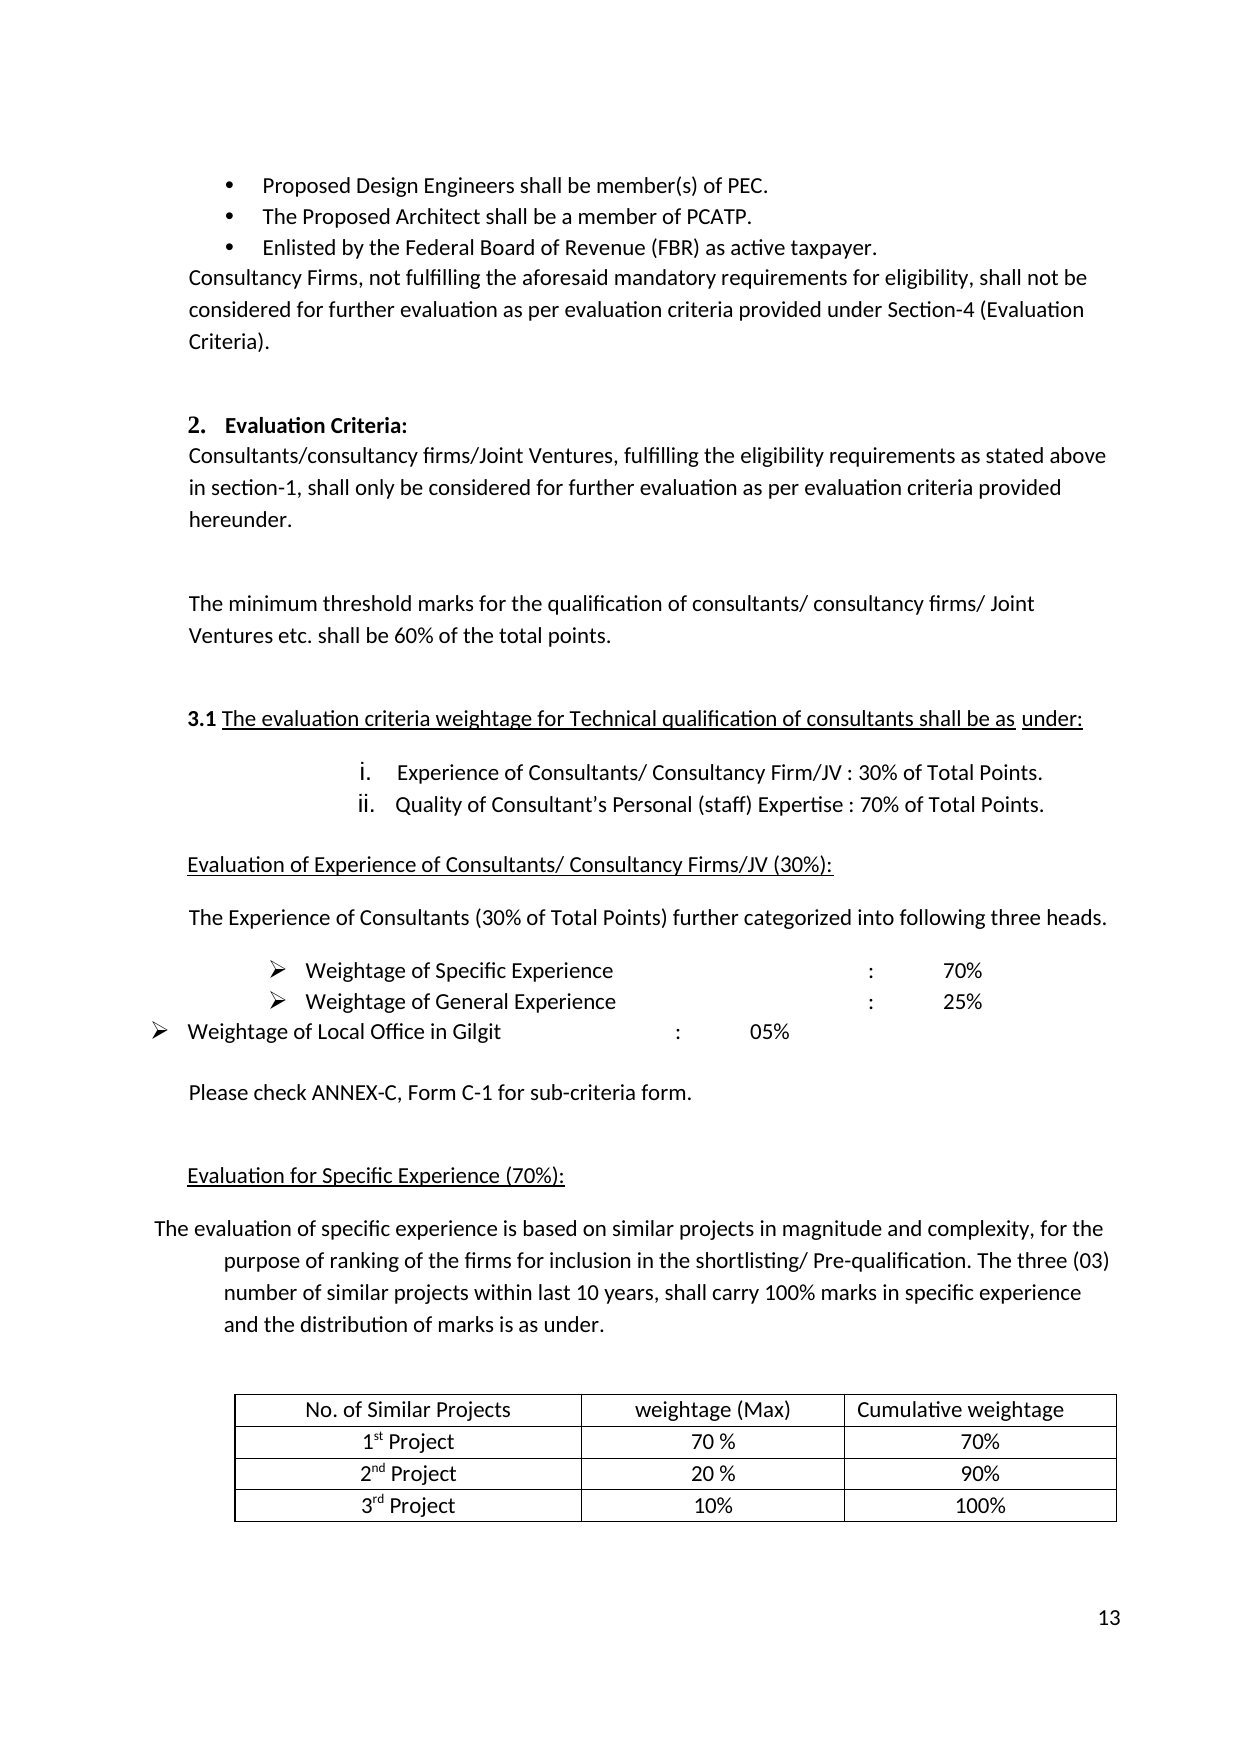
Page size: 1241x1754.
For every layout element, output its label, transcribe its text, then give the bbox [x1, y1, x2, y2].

text 3.1 The evaluation criteria weightage for Technical qualification of consultants shall be as under: [187, 704, 1127, 732]
list Evaluation Criteria: [187, 410, 1122, 439]
list Quality of Consultant’s Personal (staff) Expertise : 70% of Total Points. [281, 789, 1122, 818]
table_cell 70% [845, 1427, 1116, 1457]
table_cell 1st Project [236, 1427, 581, 1457]
text Evaluation of Experience of Consultants/ Consultancy Firms/JV (30%): [187, 851, 1127, 878]
text The Experience of Consultants (30% of Total Points) further categorized into following three heads. [188, 903, 1121, 932]
list The Proposed Architect shall be a member of PCATP. [225, 201, 1121, 230]
text Consultants/consultancy firms/Joint Ventures, fulfilling the eligibility requirements as stated above in section-1, shall only be considered for further evaluation as per evaluation criteria provided hereunder. [188, 441, 1121, 533]
table_header weightage (Max) [582, 1395, 844, 1426]
text Consultancy Firms, not fulfilling the aforesaid mandatory requirements for eligibility, shall not be considered for further evaluation as per evaluation criteria provided under Section-4 (Evaluation Criteria). [188, 263, 1121, 355]
table_cell 90% [845, 1459, 1116, 1489]
text Evaluation for Specific Experience (70%): [187, 1161, 1127, 1189]
list Proposed Design Engineers shall be member(s) of PEC. [225, 170, 1121, 199]
table_cell 20 % [582, 1459, 844, 1489]
table_cell 100% [845, 1490, 1116, 1521]
table_cell 3rd Project [236, 1490, 581, 1521]
list Weightage of Local Office in Gilgit : 05% [150, 1017, 1100, 1045]
table_cell 2nd Project [236, 1459, 581, 1489]
list Experience of Consultants/ Consultancy Firm/JV : 30% of Total Points. [281, 757, 1122, 786]
table_header No. of Similar Projects [236, 1395, 581, 1426]
table_cell 10% [582, 1490, 844, 1521]
list Weightage of General Experience : 25% [150, 987, 1100, 1015]
list Enlisted by the Federal Board of Revenue (FBR) as active taxpayer. [225, 232, 1121, 261]
table_header Cumulative weightage [845, 1395, 1116, 1426]
text The evaluation of specific experience is based on similar projects in magnitude and complexity, for the purpose of ranking of the firms for inclusion in the shortlisting/ Pre-qualification. The three (03) number of similar projects within last 10 years, shall carry 100% marks in specific experience and the distribution of marks is as under. [148, 1214, 1121, 1338]
list Weightage of Specific Experience : 70% [150, 957, 1100, 984]
text Please check ANNEX-C, Form C-1 for sub-criteria form. [188, 1078, 1121, 1106]
text The minimum threshold marks for the qualification of consultants/ consultancy firms/ Joint Ventures etc. shall be 60% of the total points. [188, 589, 1121, 649]
table_cell 70 % [582, 1427, 844, 1457]
